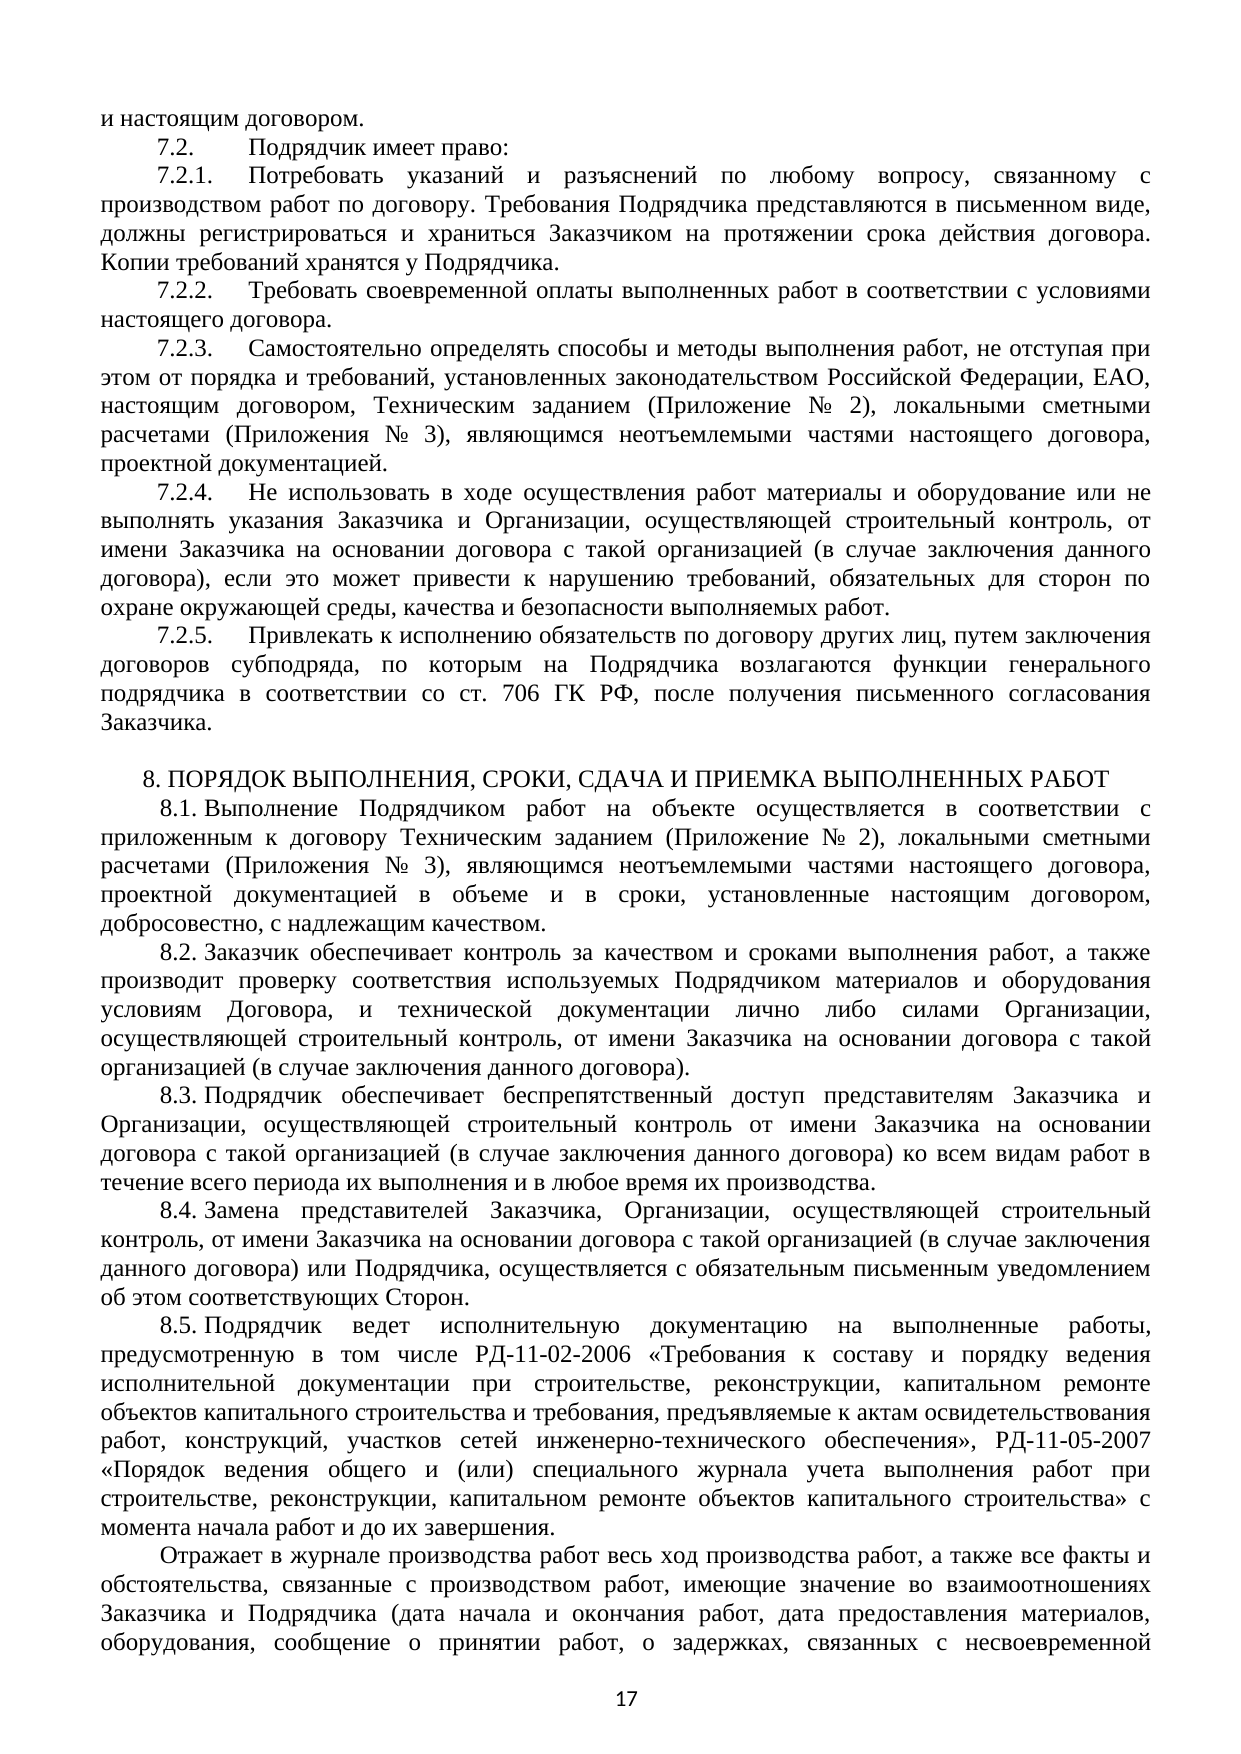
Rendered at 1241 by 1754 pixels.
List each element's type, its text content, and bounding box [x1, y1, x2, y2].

text 8.3. Подрядчик обеспечивает беспрепятственный доступ представителям Заказчика и Организации, осуществляющей строительный контроль от имени Заказчика на основании договора с такой организацией (в случае заключения данного договора) ко всем видам работ в течение всего периода их выполнения и в любое время их производства. [100, 1081, 1152, 1196]
text 7.2.2. Требовать своевременной оплаты выполненных работ в соответствии с условиями настоящего договора. [100, 276, 1152, 333]
text 8.5. Подрядчик ведет исполнительную документацию на выполненные работы, предусмотренную в том числе РД-11-02-2006 «Требования к составу и порядку ведения исполнительной документации при строительстве, реконструкции, капитальном ремонте объектов капитального строительства и требования, предъявляемые к актам освидетельствования работ, конструкций, участков сетей инженерно-технического обеспечения», РД-11-05-2007 «Порядок ведения общего и (или) специального журнала учета выполнения работ при строительстве, реконструкции, капитальном ремонте объектов капитального строительства» с момента начала работ и до их завершения. [100, 1311, 1152, 1541]
text 8.2. Заказчик обеспечивает контроль за качеством и сроками выполнения работ, а также производит проверку соответствия используемых Подрядчиком материалов и оборудования условиям Договора, и технической документации лично либо силами Организации, осуществляющей строительный контроль, от имени Заказчика на основании договора с такой организацией (в случае заключения данного договора). [100, 937, 1152, 1081]
text 7.2.1. Потребовать указаний и разъяснений по любому вопросу, связанному с производством работ по договору. Требования Подрядчика представляются в письменном виде, должны регистрироваться и храниться Заказчиком на протяжении срока действия договора. Копии требований хранятся у Подрядчика. [100, 161, 1152, 276]
text 7.2.4. Не использовать в ходе осуществления работ материалы и оборудование или не выполнять указания Заказчика и Организации, осуществляющей строительный контроль, от имени Заказчика на основании договора с такой организацией (в случае заключения данного договора), если это может привести к нарушению требований, обязательных для сторон по охране окружающей среды, качества и безопасности выполняемых работ. [100, 477, 1152, 621]
text 8.4. Замена представителей Заказчика, Организации, осуществляющей строительный контроль, от имени Заказчика на основании договора с такой организацией (в случае заключения данного договора) или Подрядчика, осуществляется с обязательным письменным уведомлением об этом соответствующих Сторон. [100, 1196, 1152, 1311]
text 7.2.5. Привлекать к исполнению обязательств по договору других лиц, путем заключения договоров субподряда, по которым на Подрядчика возлагаются функции генерального подрядчика в соответствии со ст. 706 ГК РФ, после получения письменного согласования Заказчика. [100, 621, 1152, 736]
text 7.2. Подрядчик имеет право: [100, 132, 1152, 161]
text 7.1.37. Исполнять иные обязательства, предусмотренные действующим законодательством и настоящим договором. [100, 103, 1152, 132]
text 8. ПОРЯДОК ВЫПОЛНЕНИЯ, СРОКИ, СДАЧА И ПРИЕМКА ВЫПОЛНЕННЫХ РАБОТ [100, 764, 1152, 793]
text 7.2.3. Самостоятельно определять способы и методы выполнения работ, не отступая при этом от порядка и требований, установленных законодательством Российской Федерации, ЕАО, настоящим договором, Техническим заданием (Приложение № 2), локальными сметными расчетами (Приложения № 3), являющимся неотъемлемыми частями настоящего договора, проектной документацией. [100, 333, 1152, 477]
text 8.1. Выполнение Подрядчиком работ на объекте осуществляется в соответствии с приложенным к договору Техническим заданием (Приложение № 2), локальными сметными расчетами (Приложения № 3), являющимся неотъемлемыми частями настоящего договора, проектной документацией в объеме и в сроки, установленные настоящим договором, добросовестно, с надлежащим качеством. [100, 793, 1152, 937]
